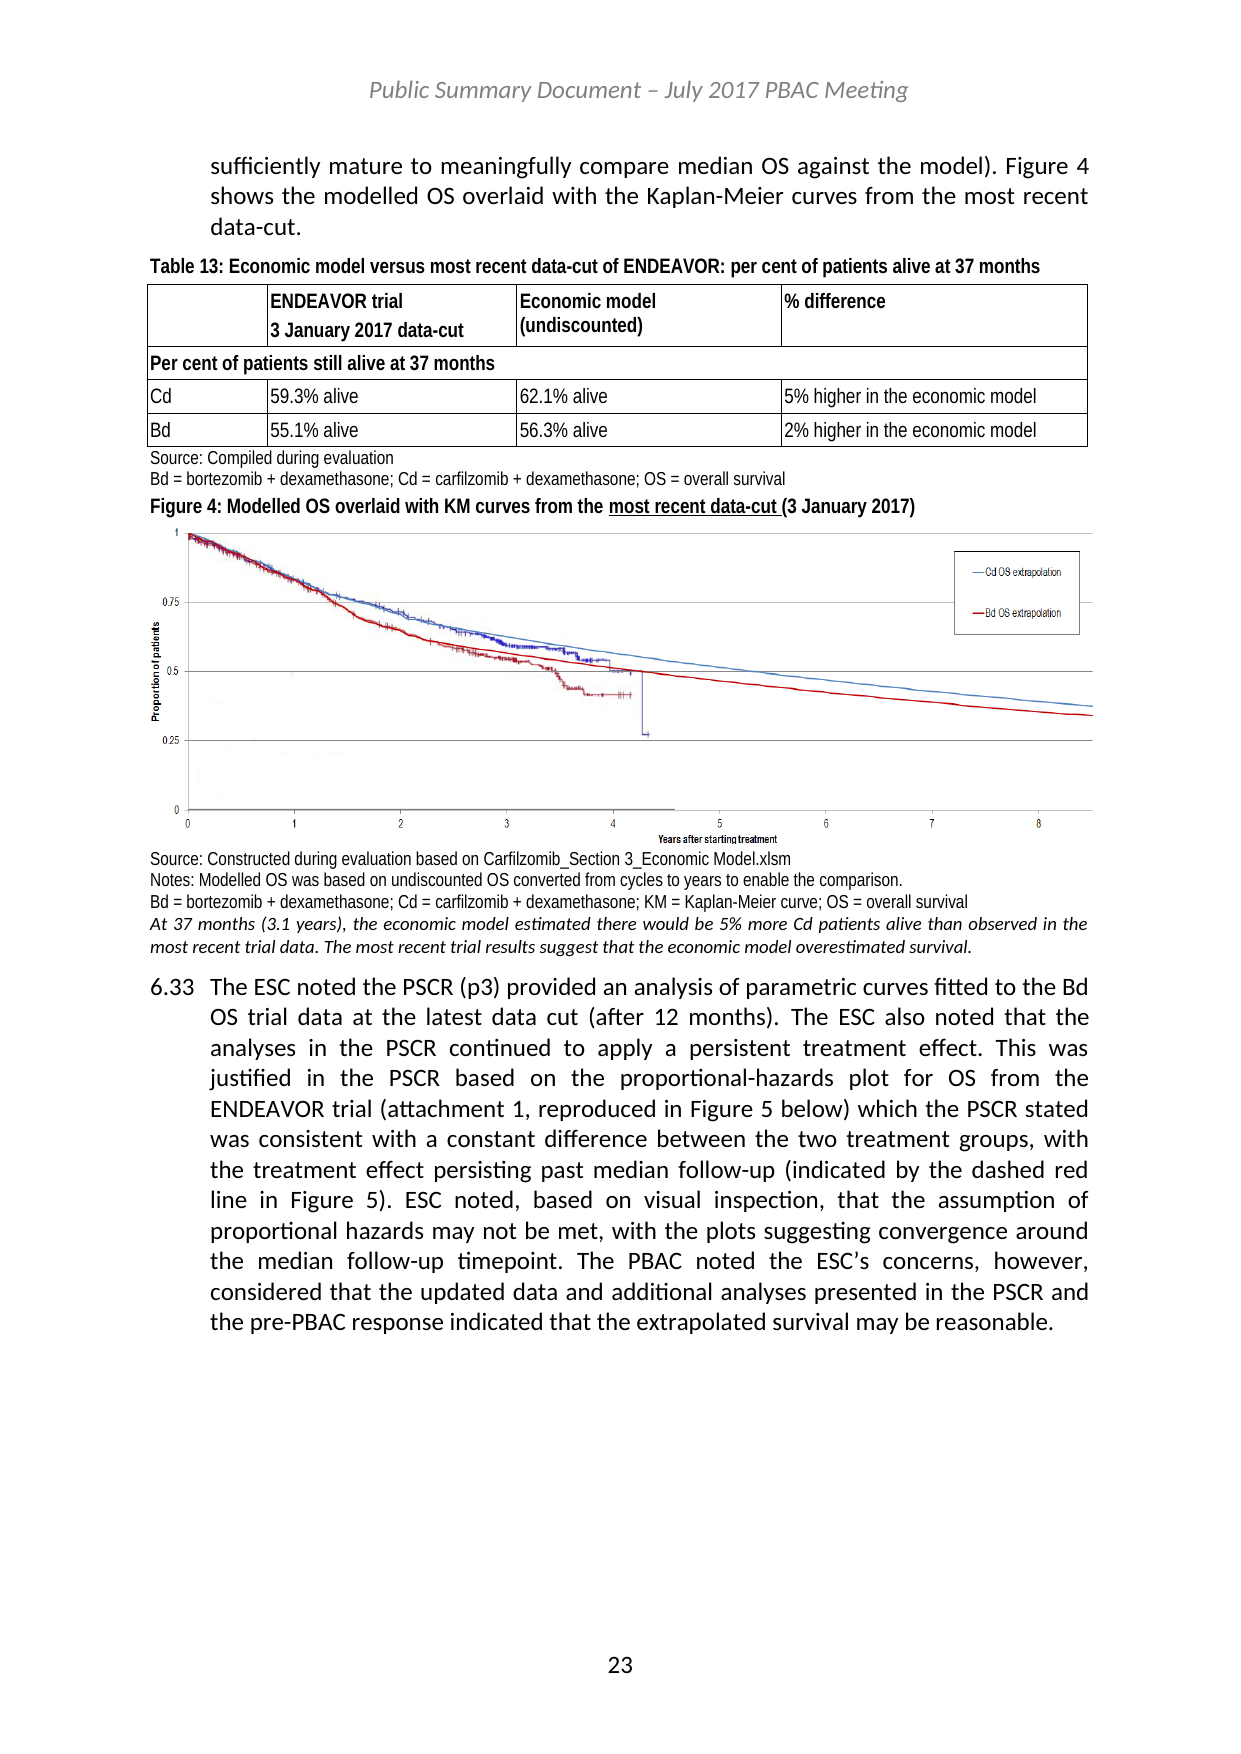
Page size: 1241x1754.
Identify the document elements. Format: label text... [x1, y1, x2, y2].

table_cell Bd [148, 414, 267, 446]
text Bd = bortezomib + dexamethasone; Cd = carfilzomib + dexamethasone; OS = overall survival [150, 468, 1090, 490]
table_cell 55.1% alive [268, 414, 516, 446]
table_header Economic model (undiscounted) [517, 285, 781, 346]
text Figure 4: Modelled OS overlaid with KM curves from the most recent data-cut (3 January 2017) [150, 494, 1090, 518]
table_header [148, 285, 267, 346]
text Notes: Modelled OS was based on undiscounted OS converted from cycles to years to enable the comparison. [150, 869, 1090, 891]
text Source: Constructed during evaluation based on Carfilzomib_Section 3_Economic Model.xlsm [150, 848, 1090, 869]
picture [150, 525, 1093, 844]
table_header % difference [782, 285, 1087, 346]
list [150, 150, 1090, 242]
table_cell 56.3% alive [517, 414, 781, 446]
list The ESC noted the PSCR (p3) provided an analysis of parametric curves fitted to the Bd OS trial data at the latest data cut (after 12 months). The ESC also noted that the analyses in the PSCR continued to apply a persistent treatment effect. This was justified in the PSCR based on the proportional-hazards plot for OS from the ENDEAVOR trial (attachment 1, reproduced in Figure 5 below) which the PSCR stated was consistent with a constant difference between the two treatment groups, with the treatment effect persisting past median follow-up (indicated by the dashed red line in Figure 5). ESC noted, based on visual inspection, that the assumption of proportional hazards may not be met, with the plots suggesting convergence around the median follow-up timepoint. The PBAC noted the ESC’s concerns, however, considered that the updated data and additional analyses presented in the PSCR and the pre-PBAC response indicated that the extrapolated survival may be reasonable. [150, 971, 1090, 1337]
text At 37 months (3.1 years), the economic model estimated there would be 5% more Cd patients alive than observed in the most recent trial data. The most recent trial results suggest that the economic model overestimated survival. [150, 912, 1090, 958]
table_cell 2% higher in the economic model [782, 414, 1087, 446]
table_cell Cd [148, 380, 267, 412]
text Bd = bortezomib + dexamethasone; Cd = carfilzomib + dexamethasone; KM = Kaplan-Meier curve; OS = overall survival [150, 891, 1090, 912]
table_header ENDEAVOR trial 3 January 2017 data-cut [268, 285, 516, 346]
text Table 13: Economic model versus most recent data-cut of ENDEAVOR: per cent of patients alive at 37 months [150, 254, 1090, 278]
table_cell Per cent of patients still alive at 37 months [148, 347, 1087, 379]
table_cell 62.1% alive [517, 380, 781, 412]
table_cell 59.3% alive [268, 380, 516, 412]
table_cell 5% higher in the economic model [782, 380, 1087, 412]
text Source: Compiled during evaluation [150, 447, 1090, 468]
